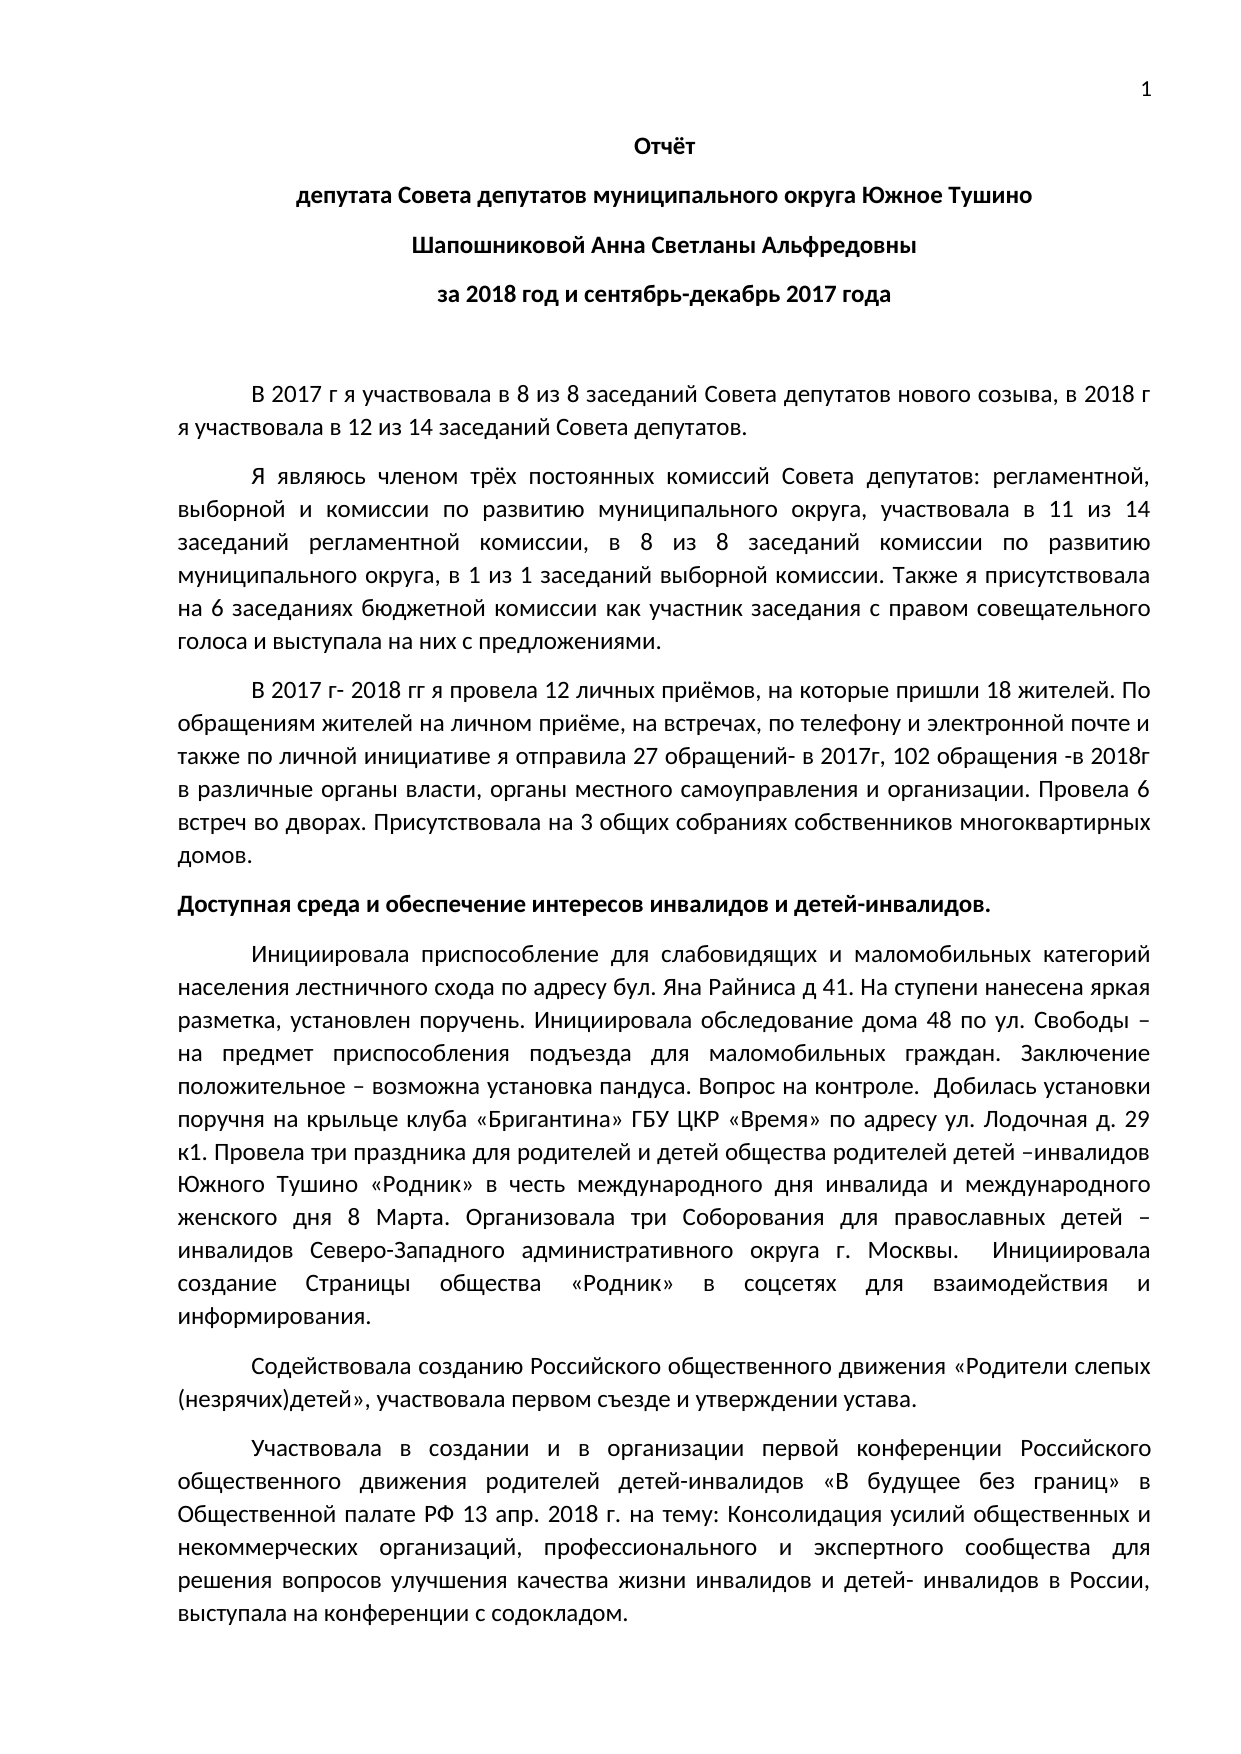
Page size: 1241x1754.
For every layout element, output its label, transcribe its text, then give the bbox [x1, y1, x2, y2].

text Содействовала созданию Российского общественного движения «Родители слепых (незрячих)детей», участвовала первом съезде и утверждении устава. [177, 1350, 1152, 1413]
text депутата Совета депутатов муниципального округа Южное Тушино [177, 179, 1152, 210]
text В 2017 г я участвовала в 8 из 8 заседаний Совета депутатов нового созыва, в 2018 г я участвовала в 12 из 14 заседаний Совета депутатов. [177, 378, 1152, 441]
text Инициировала приспособление для слабовидящих и маломобильных категорий населения лестничного схода по адресу бул. Яна Райниса д 41. На ступени нанесена яркая разметка, установлен поручень. Инициировала обследование дома 48 по ул. Свободы – на предмет приспособления подъезда для маломобильных граждан. Заключение положительное – возможна установка пандуса. Вопрос на контроле. Добилась установки поручня на крыльце клуба «Бригантина» ГБУ ЦКР «Время» по адресу ул. Лодочная д. 29 к1. Провела три праздника для родителей и детей общества родителей детей –инвалидов Южного Тушино «Родник» в честь международного дня инвалида и международного женского дня 8 Марта. Организовала три Соборования для православных детей –инвалидов Северо-Западного административного округа г. Москвы. Инициировала создание Страницы общества «Родник» в соцсетях для взаимодействия и информирования. [177, 938, 1152, 1331]
text Я являюсь членом трёх постоянных комиссий Совета депутатов: регламентной, выборной и комиссии по развитию муниципального округа, участвовала в 11 из 14 заседаний регламентной комиссии, в 8 из 8 заседаний комиссии по развитию муниципального округа, в 1 из 1 заседаний выборной комиссии. Также я присутствовала на 6 заседаниях бюджетной комиссии как участник заседания с правом совещательного голоса и выступала на них с предложениями. [177, 460, 1152, 655]
text Отчёт [177, 130, 1152, 160]
text Доступная среда и обеспечение интересов инвалидов и детей-инвалидов. [177, 888, 1152, 919]
text Участвовала в создании и в организации первой конференции Российского общественного движения родителей детей-инвалидов «В будущее без границ» в Общественной палате РФ 13 апр. 2018 г. на тему: Консолидация усилий общественных и некоммерческих организаций, профессионального и экспертного сообщества для решения вопросов улучшения качества жизни инвалидов и детей- инвалидов в России, выступала на конференции с содокладом. [177, 1432, 1152, 1627]
text В 2017 г- 2018 гг я провела 12 личных приёмов, на которые пришли 18 жителей. По обращениям жителей на личном приёме, на встречах, по телефону и электронной почте и также по личной инициативе я отправила 27 обращений- в 2017г, 102 обращения -в 2018г в различные органы власти, органы местного самоуправления и организации. Провела 6 встреч во дворах. Присутствовала на 3 общих собраниях собственников многоквартирных домов. [177, 674, 1152, 869]
text за 2018 год и сентябрь-декабрь 2017 года [177, 278, 1152, 309]
text Шапошниковой Анна Светланы Альфредовны [177, 229, 1152, 259]
